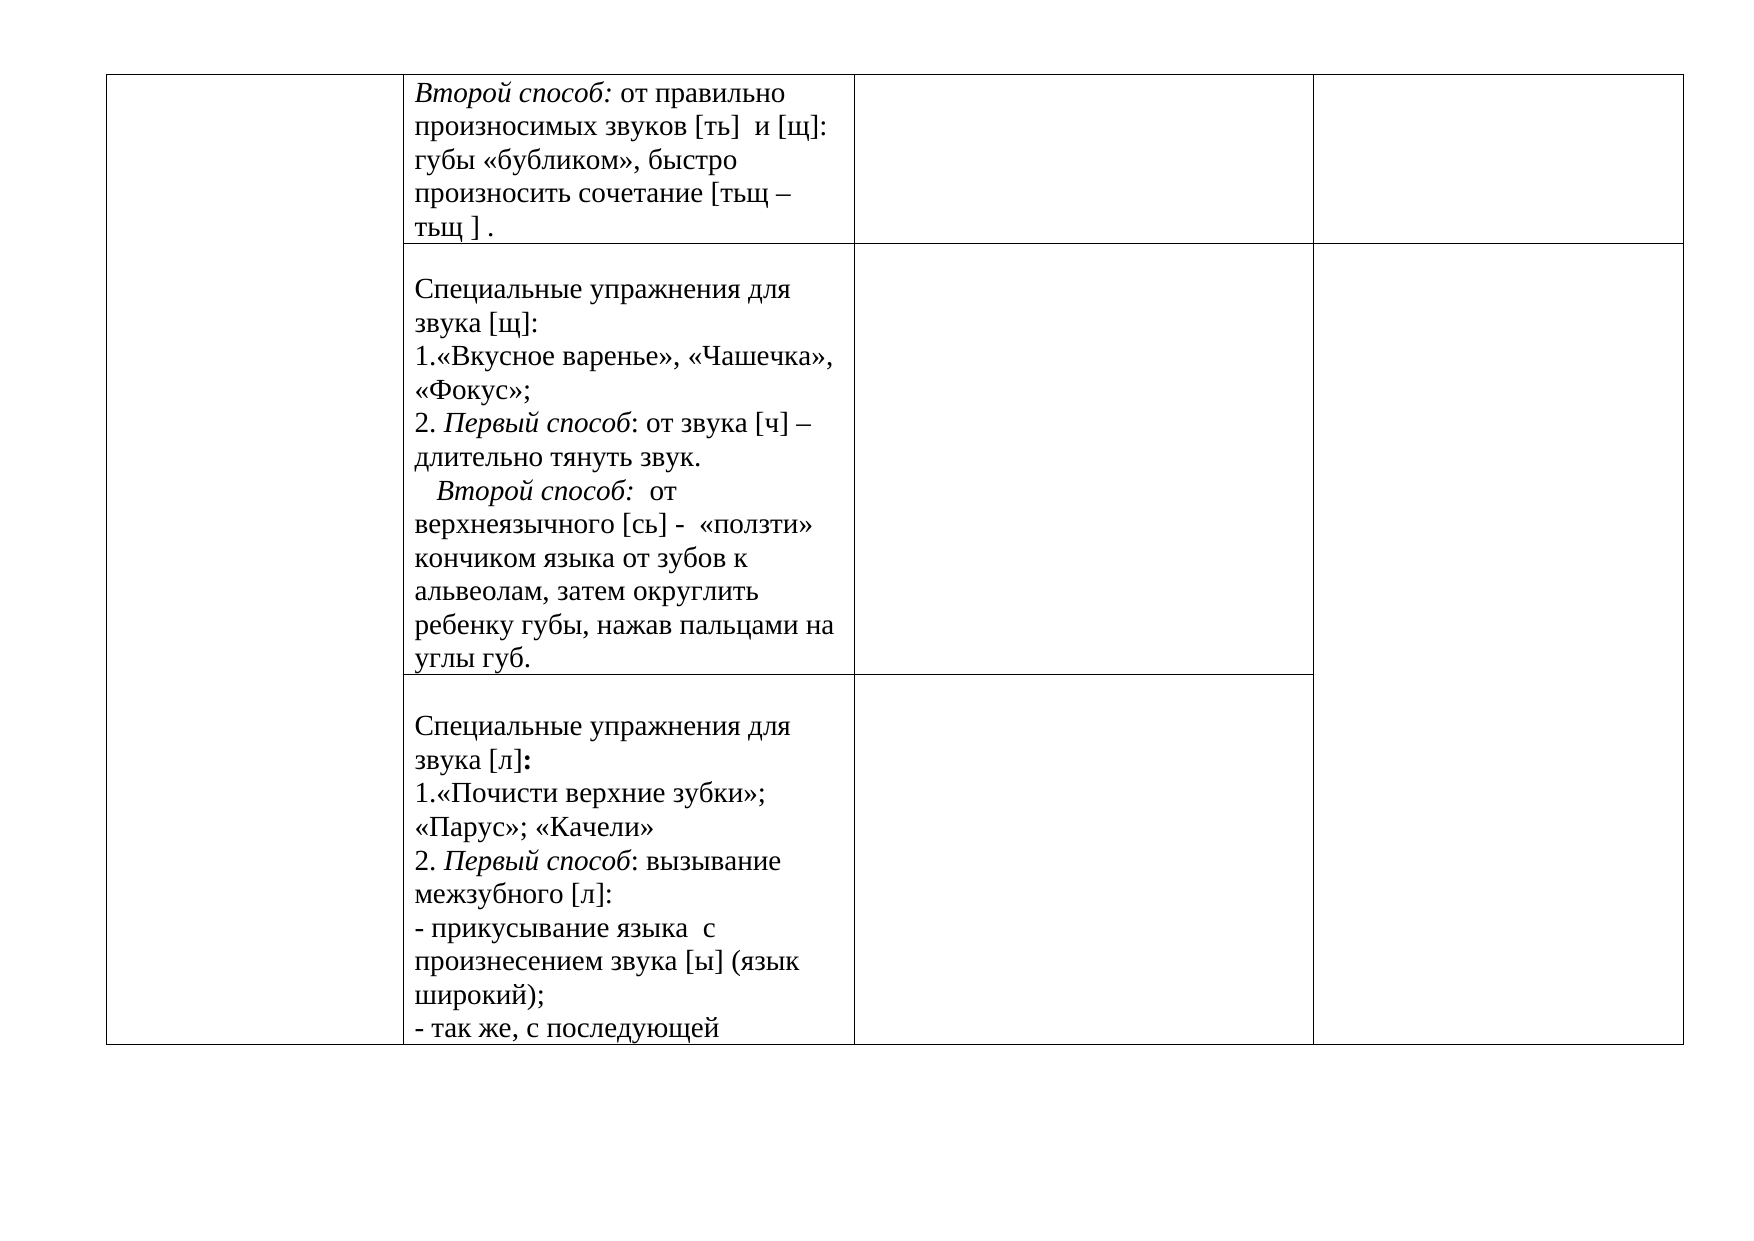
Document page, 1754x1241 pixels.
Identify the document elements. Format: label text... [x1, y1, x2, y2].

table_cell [404, 675, 854, 1044]
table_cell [404, 75, 854, 242]
table_cell Специальные упражнения для звука [щ]: 1.«Вкусное варенье», «Чашечка», «Фокус»; 2. Первый способ: от звука [ч] – длительно тянуть звук. Второй способ: от верхнеязычного [сь] - «ползти» кончиком языка от зубов к альвеолам, затем округлить ребенку губы, нажав пальцами на углы губ. [404, 244, 854, 674]
table_cell [1314, 244, 1683, 1044]
table_cell [855, 244, 1313, 674]
table_cell [855, 675, 1313, 1044]
